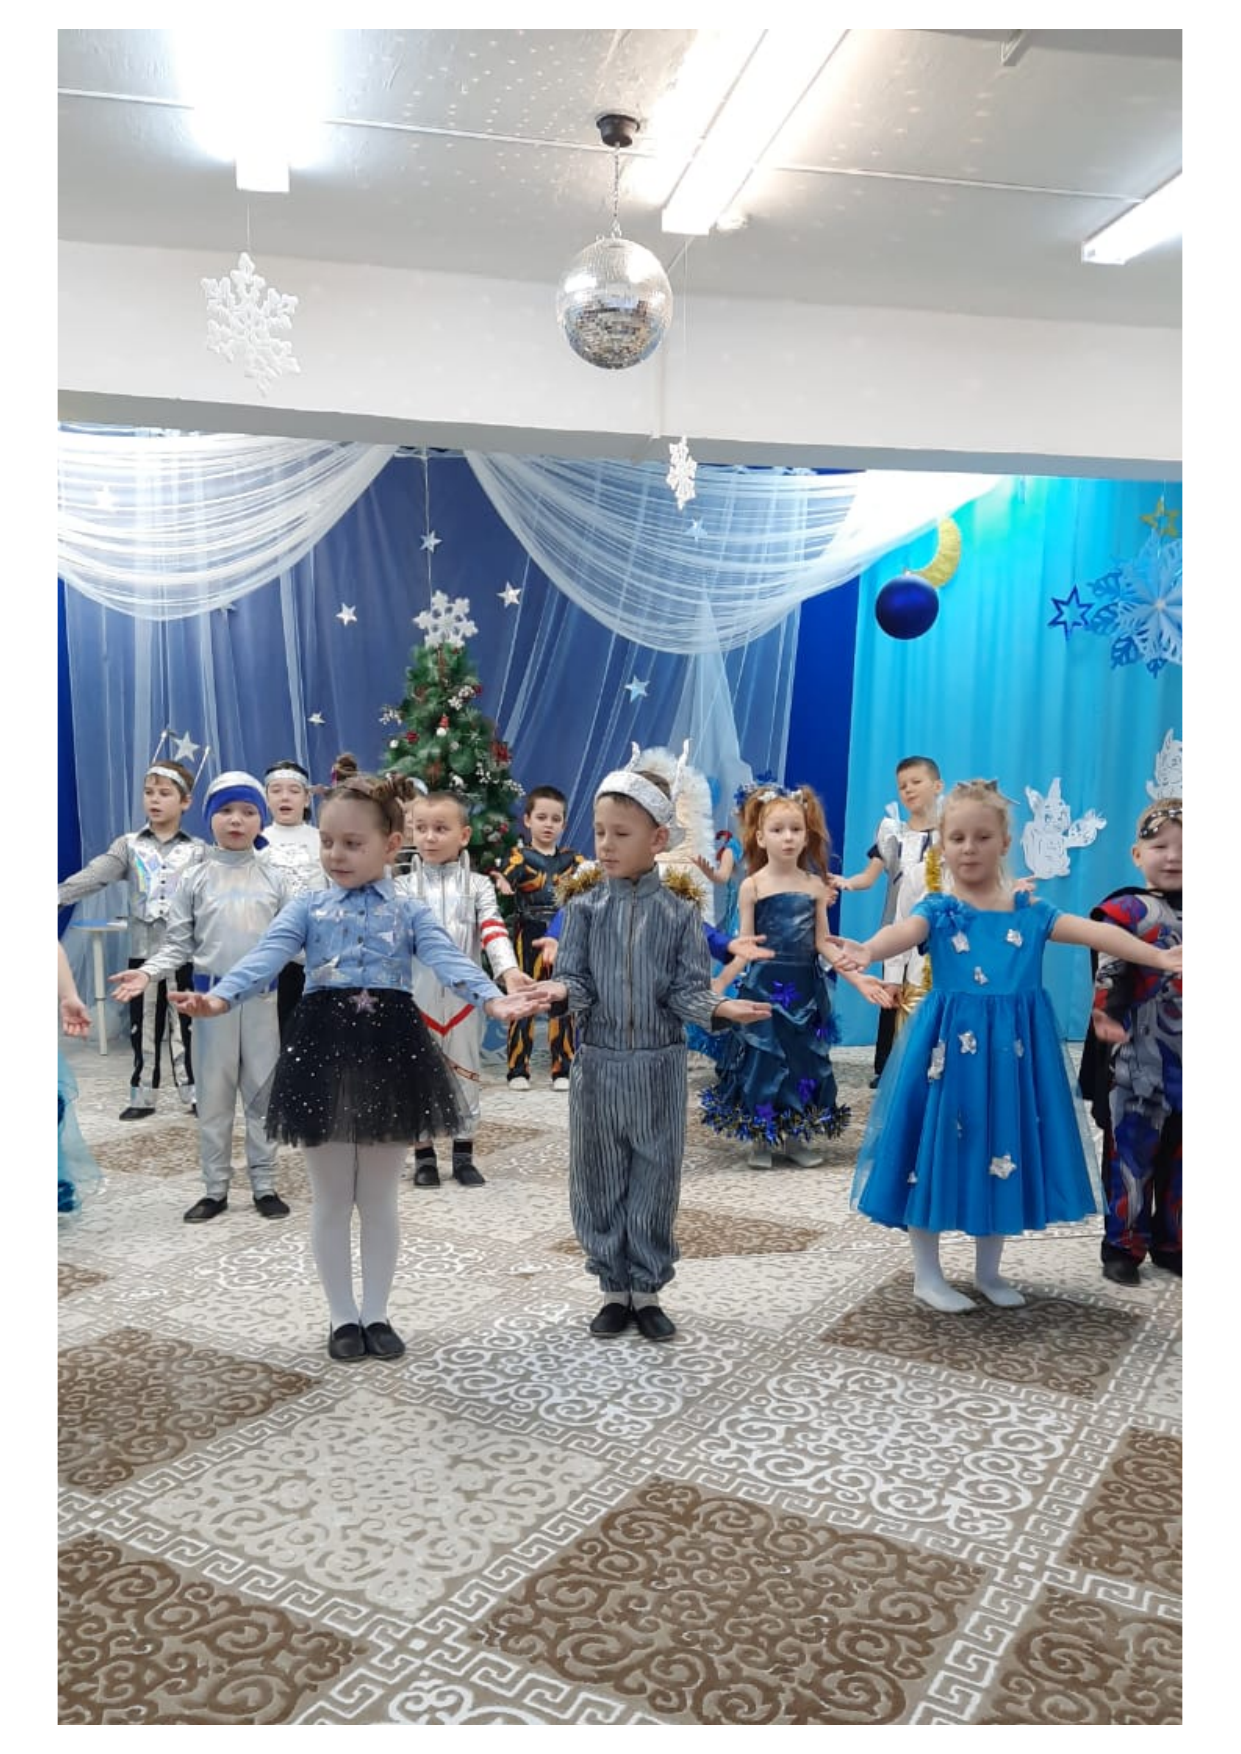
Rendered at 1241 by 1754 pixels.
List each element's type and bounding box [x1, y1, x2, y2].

picture [57, 29, 1183, 1725]
